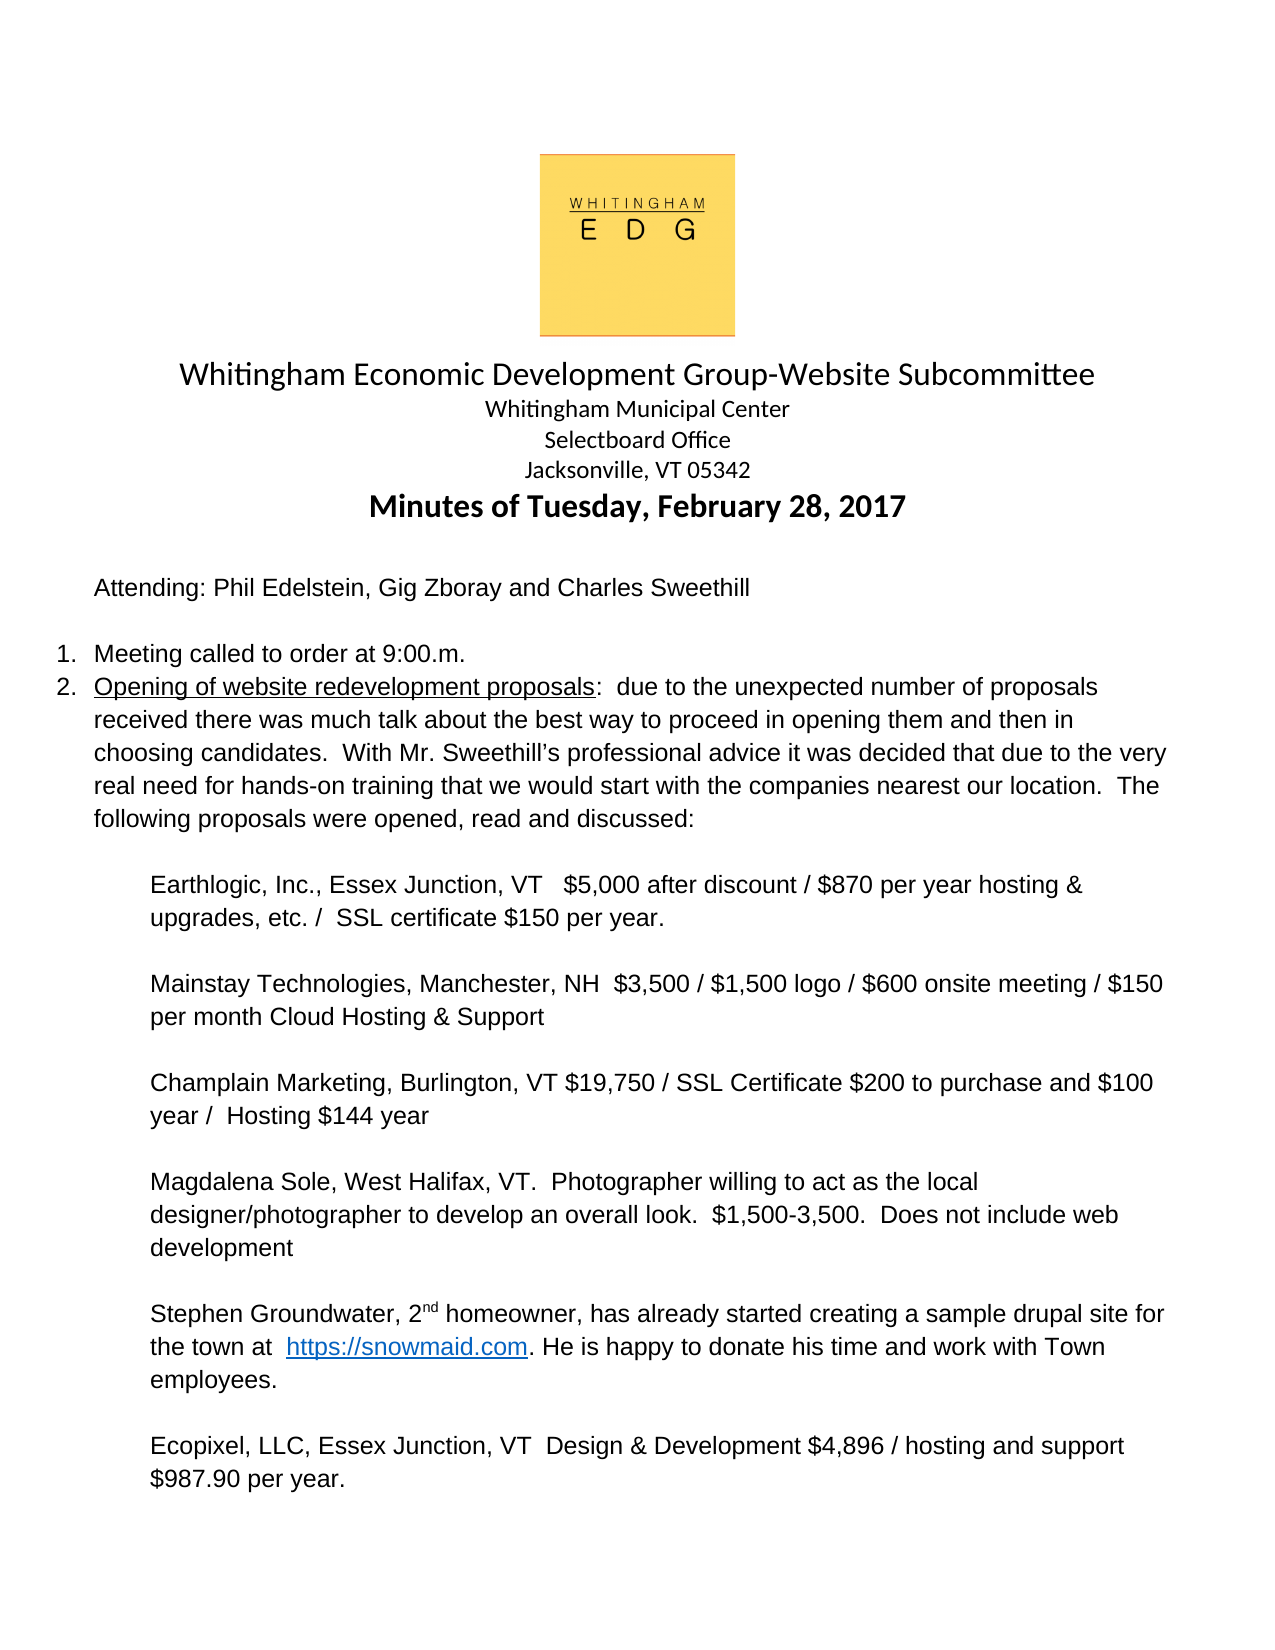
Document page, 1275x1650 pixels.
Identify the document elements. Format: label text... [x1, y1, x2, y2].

text Selectboard Office [150, 424, 1125, 454]
list Meeting called to order at 9:00.m. [56, 639, 1172, 668]
text Minutes of Tuesday, February 28, 2017 [150, 485, 1125, 526]
list Opening of website redevelopment proposals: due to the unexpected number of proposals received there was much talk about the best way to proceed in opening them and then in choosing candidates. With Mr. Sweethill’s professional advice it was decided that due to the very real need for hands-on training that we would start with the companies nearest our location. The following proposals were opened, read and discussed: [56, 672, 1172, 833]
picture [539, 150, 736, 346]
text Magdalena Sole, West Halifax, VT. Photographer willing to act as the local designer/photographer to develop an overall look. $1,500-3,500. Does not include web development [150, 1167, 1172, 1262]
text Ecopixel, LLC, Essex Junction, VT Design & Development $4,896 / hosting and support $987.90 per year. [150, 1431, 1172, 1493]
text Attending: Phil Edelstein, Gig Zboray and Charles Sweethill [94, 573, 1172, 602]
text Jacksonville, VT 05342 [150, 454, 1125, 485]
text Champlain Marketing, Burlington, VT $19,750 / SSL Certificate $200 to purchase and $100 year / Hosting $144 year [150, 1068, 1172, 1130]
text Stephen Groundwater, 2nd homeowner, has already started creating a sample drupal site for the town at https://snowmaid.com. He is happy to donate his time and work with Town employees. [150, 1299, 1172, 1394]
text Whitingham Municipal Center [150, 393, 1125, 424]
text Whitingham Economic Development Group-Website Subcommittee [150, 353, 1125, 393]
text Earthlogic, Inc., Essex Junction, VT $5,000 after discount / $870 per year hosting & upgrades, etc. / SSL certificate $150 per year. [150, 870, 1172, 932]
text Mainstay Technologies, Manchester, NH $3,500 / $1,500 logo / $600 onsite meeting / $150 per month Cloud Hosting & Support [150, 969, 1172, 1031]
